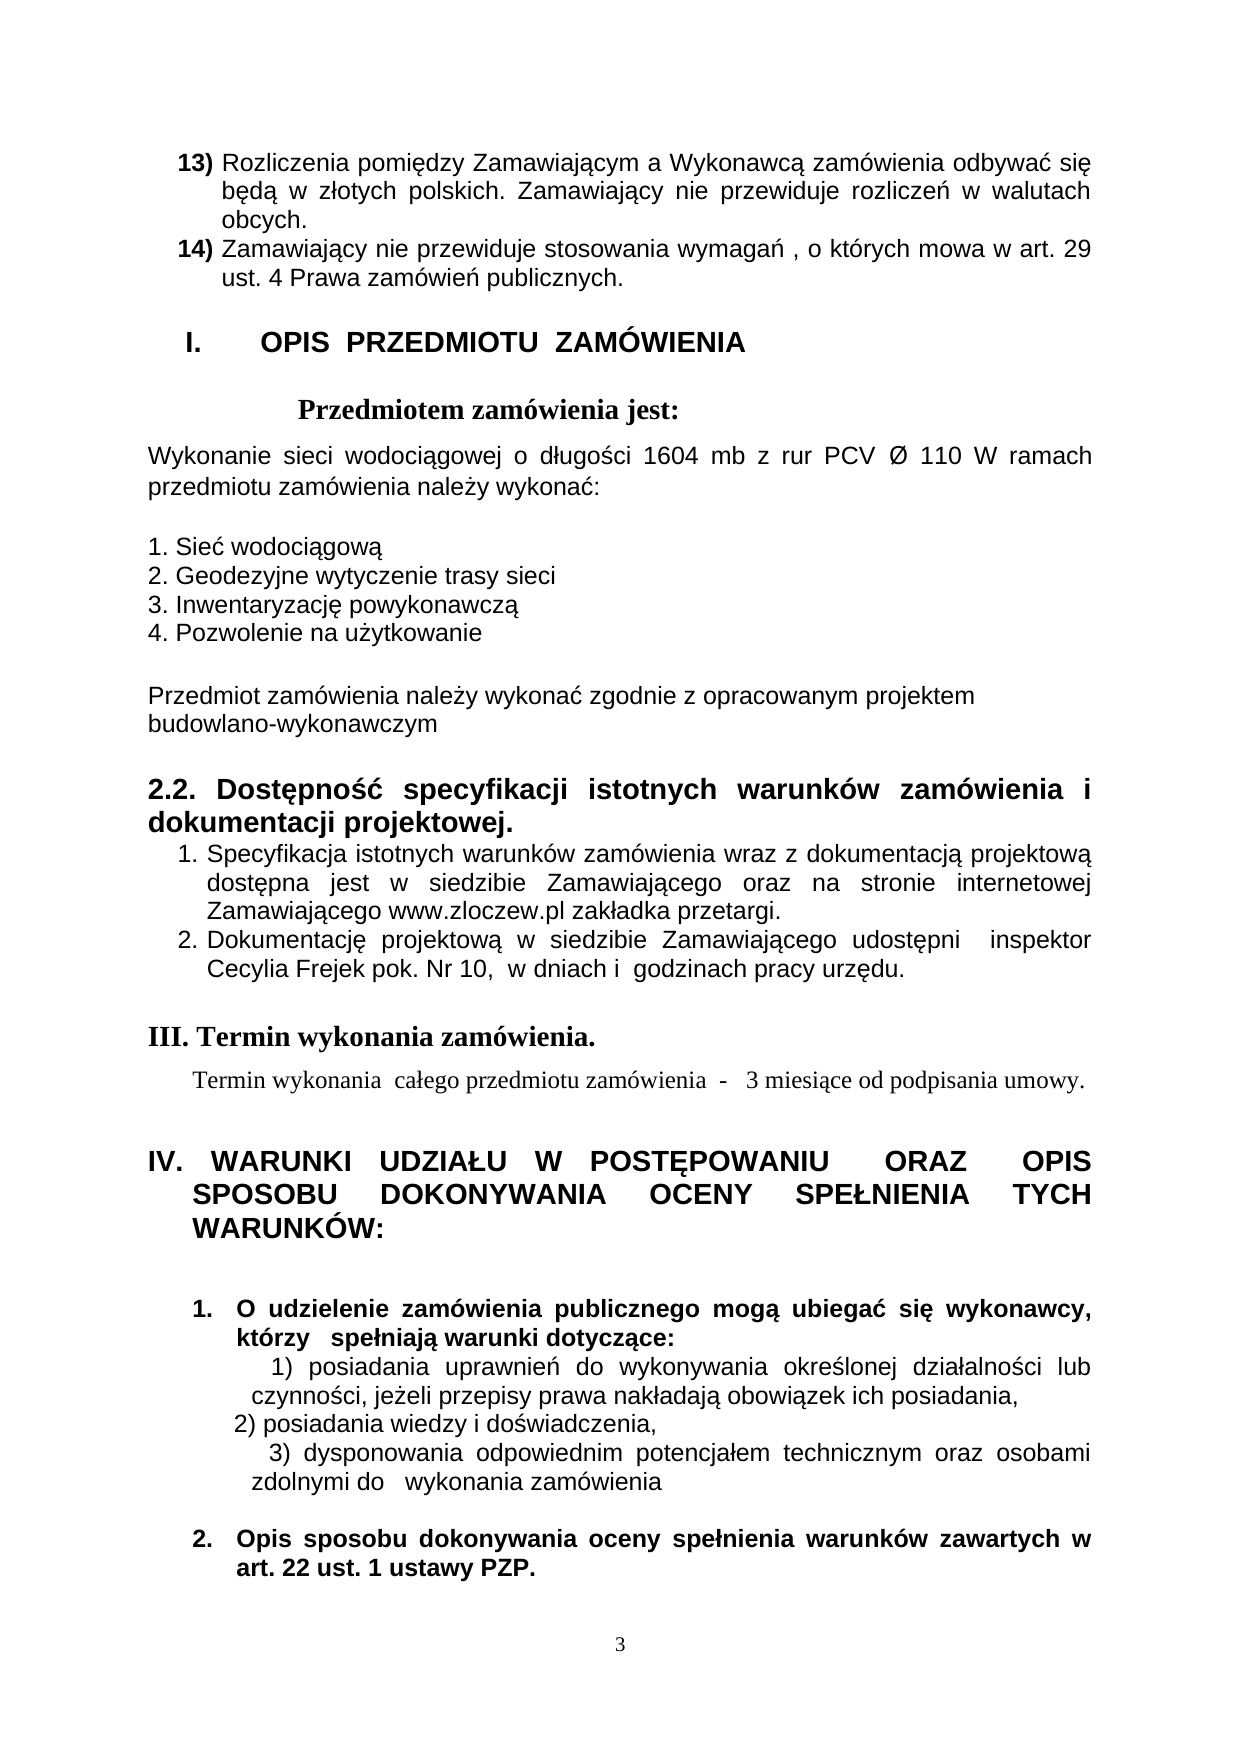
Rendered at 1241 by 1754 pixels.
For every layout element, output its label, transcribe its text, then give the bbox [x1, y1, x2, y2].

text 2. Opis sposobu dokonywania oceny spełnienia warunków zawartych w art. 22 ust. 1 ustawy PZP. [192, 1524, 1093, 1582]
subtitle IV. WARUNKI UDZIAŁU W POSTĘPOWANIU ORAZ OPIS SPOSOBU DOKONYWANIA OCENY SPEŁNIENIA TYCH WARUNKÓW: [148, 1144, 1093, 1244]
text Termin wykonania całego przedmiotu zamówienia - 3 miesiące od podpisania umowy. [192, 1065, 1093, 1094]
list Dokumentację projektową w siedzibie Zamawiającego udostępni inspektor Cecylia Frejek pok. Nr 10, w dniach i godzinach pracy urzędu. [177, 925, 1093, 982]
text 14) Zamawiający nie przewiduje stosowania wymagań , o których mowa w art. 29 ust. 4 Prawa zamówień publicznych. [177, 234, 1093, 291]
text 3) dysponowania odpowiednim potencjałem technicznym oraz osobami zdolnymi do wykonania zamówienia [192, 1438, 1093, 1496]
list OPIS PRZEDMIOTU ZAMÓWIENIA [185, 325, 1093, 358]
text 2) posiadania wiedzy i doświadczenia, [192, 1409, 1093, 1438]
text Przedmiot zamówienia należy wykonać zgodnie z opracowanym projektem [148, 681, 1093, 709]
list Specyfikacja istotnych warunków zamówienia wraz z dokumentacją projektową dostępna jest w siedzibie Zamawiającego oraz na stronie internetowej Zamawiającego www.zloczew.pl zakładka przetargi. [177, 839, 1093, 925]
text 2.2. Dostępność specyfikacji istotnych warunków zamówienia i dokumentacji projektowej. [148, 772, 1093, 839]
text budowlano-wykonawczym [148, 709, 1093, 738]
text 1) posiadania uprawnień do wykonywania określonej działalności lub czynności, jeżeli przepisy prawa nakładają obowiązek ich posiadania, [192, 1352, 1093, 1409]
subtitle 1. O udzielenie zamówienia publicznego mogą ubiegać się wykonawcy, którzy spełniają warunki dotyczące: [192, 1294, 1093, 1352]
text Przedmiotem zamówienia jest: [298, 392, 1093, 426]
text Wykonanie sieci wodociągowej o długości 1604 mb z rur PCV Ø 110 W ramach przedmiotu zamówienia należy wykonać: [148, 438, 1093, 501]
text 1. Sieć wodociągową [148, 532, 1093, 561]
text III. Termin wykonania zamówienia. [148, 1019, 1093, 1053]
text 13) Rozliczenia pomiędzy Zamawiającym a Wykonawcą zamówienia odbywać się będą w złotych polskich. Zamawiający nie przewiduje rozliczeń w walutach obcych. [177, 148, 1093, 234]
text 4. Pozwolenie na użytkowanie [148, 618, 1093, 647]
text 3. Inwentaryzację powykonawczą [148, 589, 1093, 618]
text 2. Geodezyjne wytyczenie trasy sieci [148, 561, 1093, 589]
